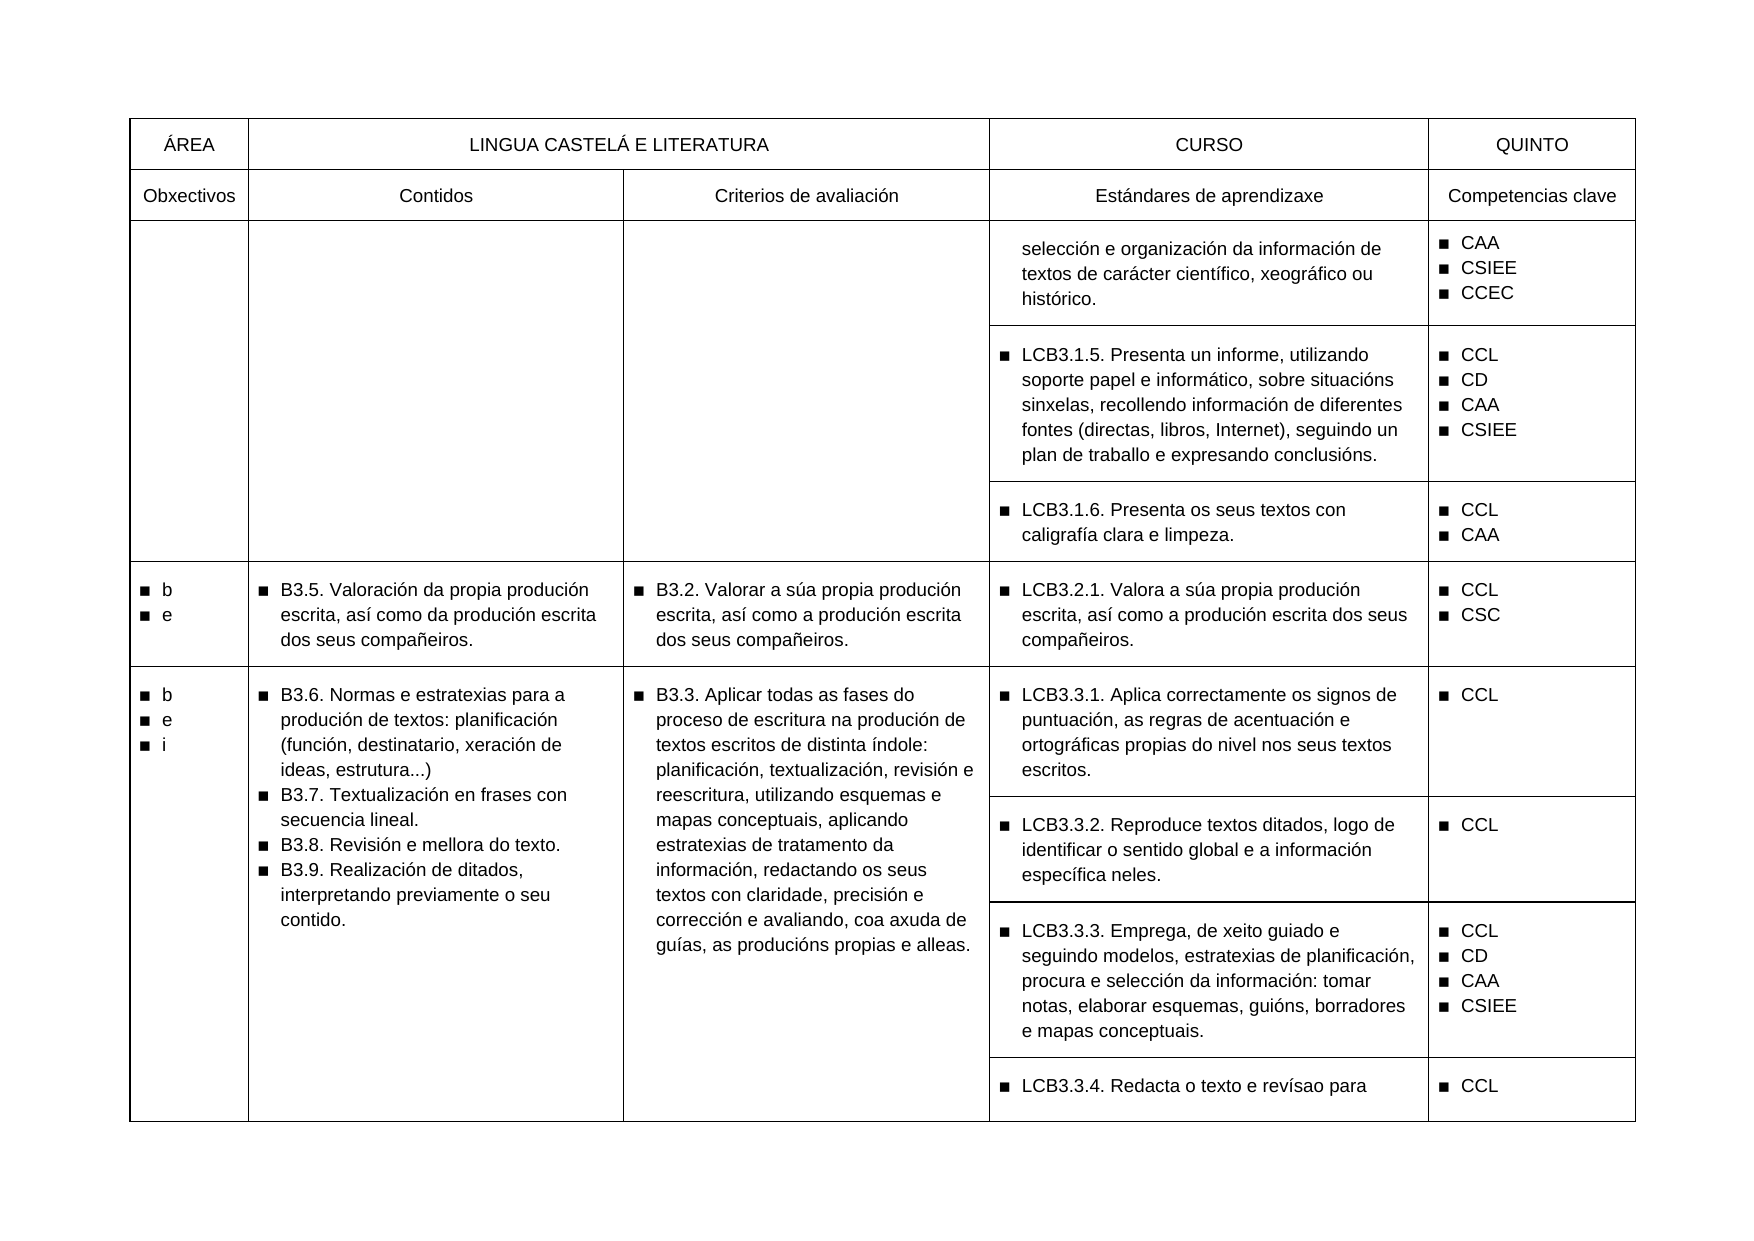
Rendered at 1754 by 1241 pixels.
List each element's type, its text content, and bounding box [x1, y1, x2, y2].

table_cell B3.3. Aplicar todas as fases do proceso de escritura na produción de textos escritos de distinta índole: planificación, textualización, revisión e reescritura, utilizando esquemas e mapas conceptuais, aplicando estratexias de tratamento da información, redactando os seus textos con claridade, precisión e corrección e avaliando, coa axuda de guías, as producións propias e alleas. [624, 667, 989, 1121]
table_cell LCB3.3.2. Reproduce textos ditados, logo de identificar o sentido global e a información específica neles. [990, 797, 1428, 901]
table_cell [990, 221, 1428, 325]
table_cell CCL CD CAA CSIEE CCEC [1429, 221, 1635, 325]
table_cell B3.5. Valoración da propia produción escrita, así como da produción escrita dos seus compañeiros. [249, 562, 623, 666]
table_header CURSO [990, 119, 1428, 169]
table_cell CCL CD CAA CSIEE [1429, 903, 1635, 1057]
table_cell LCB3.1.5. Presenta un informe, utilizando soporte papel e informático, sobre situacións sinxelas, recollendo información de diferentes fontes (directas, libros, Internet), seguindo un plan de traballo e expresando conclusións. [990, 326, 1428, 481]
table_cell LCB3.3.1. Aplica correctamente os signos de puntuación, as regras de acentuación e ortográficas propias do nivel nos seus textos escritos. [990, 667, 1428, 796]
table_cell CCL [1429, 667, 1635, 796]
table_cell CCL CSC [1429, 562, 1635, 666]
table_cell LCB3.1.6. Presenta os seus textos con caligrafía clara e limpeza. [990, 482, 1428, 561]
table_cell B3.6. Normas e estratexias para a produción de textos: planificación (función, destinatario, xeración de ideas, estrutura...) B3.7. Textualización en frases con secuencia lineal. B3.8. Revisión e mellora do texto. B3.9. Realización de ditados, interpretando previamente o seu contido. [249, 667, 623, 1121]
table_header QUINTO [1429, 119, 1635, 169]
table_cell B3.2. Valorar a súa propia produción escrita, así como a produción escrita dos seus compañeiros. [624, 562, 989, 666]
table_cell CCL CD CAA CSIEE [1429, 326, 1635, 481]
table_cell Contidos [249, 170, 623, 220]
table_header LINGUA CASTELÁ E LITERATURA [249, 119, 989, 169]
table_cell Criterios de avaliación [624, 170, 989, 220]
table_cell CCL CAA [1429, 482, 1635, 561]
table_cell Obxectivos [131, 170, 248, 220]
table_cell Competencias clave [1429, 170, 1635, 220]
table_cell b e [131, 562, 248, 666]
table_cell Estándares de aprendizaxe [990, 170, 1428, 220]
table_cell CCL [1429, 797, 1635, 901]
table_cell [990, 1058, 1428, 1121]
table_cell b e i [131, 667, 248, 1121]
table_header ÁREA [131, 119, 248, 169]
table_cell LCB3.2.1. Valora a súa propia produción escrita, así como a produción escrita dos seus compañeiros. [990, 562, 1428, 666]
table_cell CCL CAA CSIEE [1429, 1058, 1635, 1121]
table_cell LCB3.3.3. Emprega, de xeito guiado e seguindo modelos, estratexias de planificación, procura e selección da información: tomar notas, elaborar esquemas, guións, borradores e mapas conceptuais. [990, 903, 1428, 1057]
